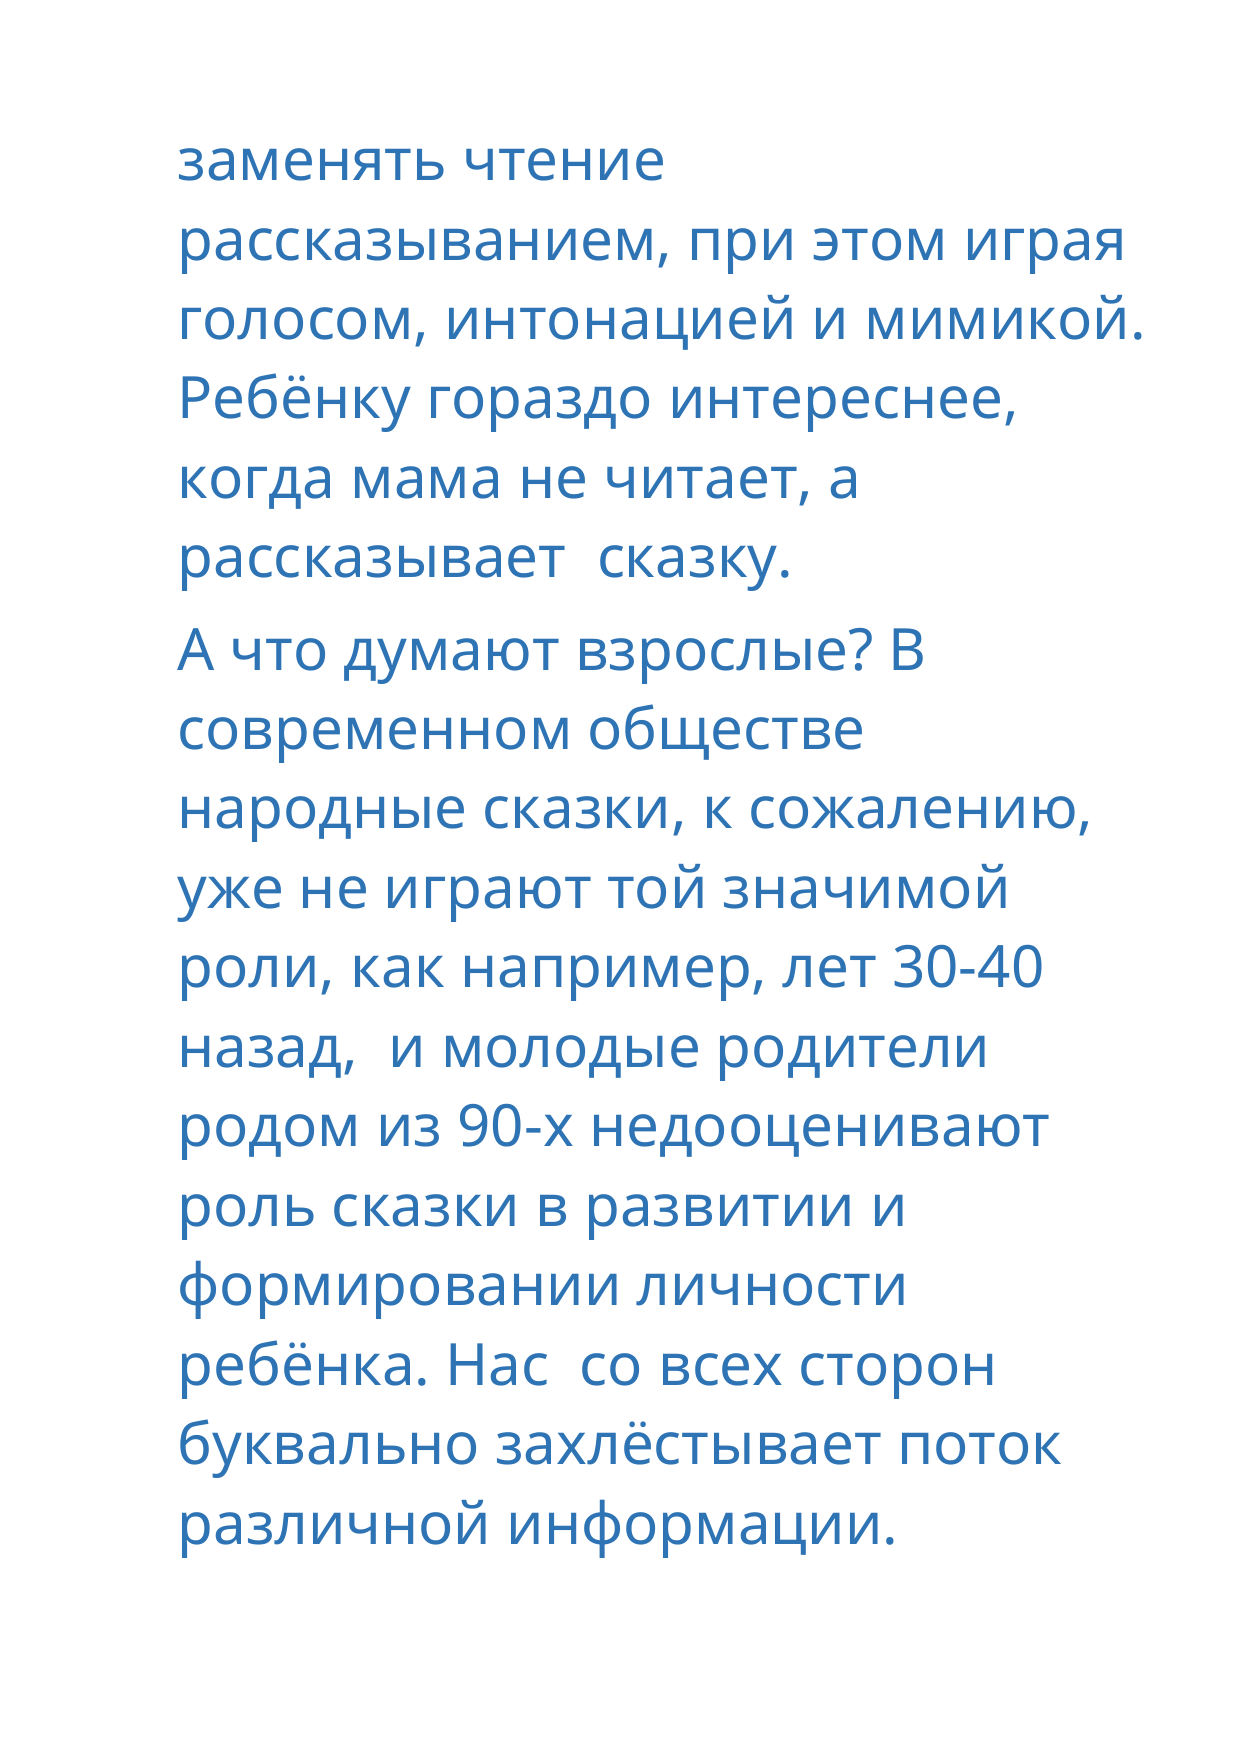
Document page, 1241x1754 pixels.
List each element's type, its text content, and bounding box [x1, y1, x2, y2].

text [177, 118, 1152, 595]
text А что думают взрослые? В современном обществе народные сказки, к сожалению, уже не играют той значимой роли, как например, лет 30-40 назад, и молодые родители родом из 90-х недооценивают роль сказки в развитии и формировании личности ребёнка. Нас со всех сторон буквально захлёстывает поток различной информации. [177, 607, 1152, 1561]
